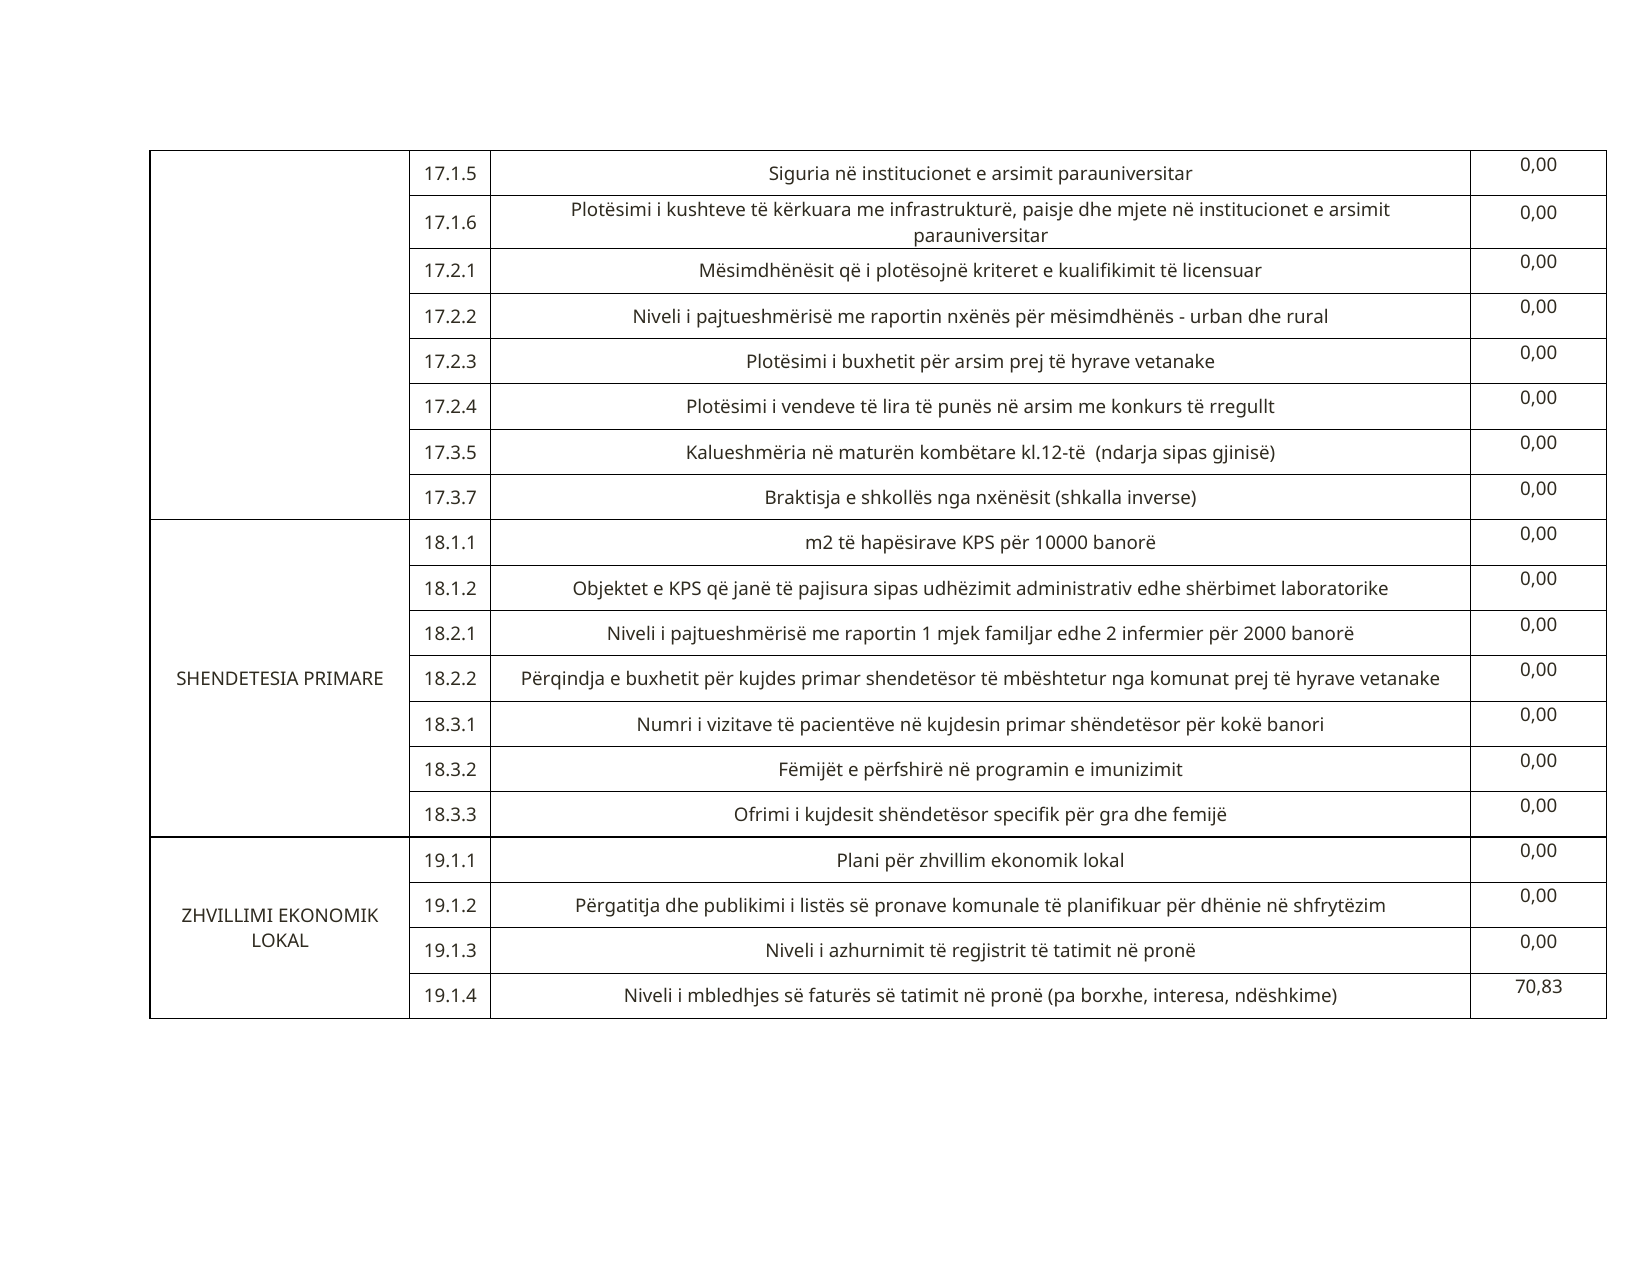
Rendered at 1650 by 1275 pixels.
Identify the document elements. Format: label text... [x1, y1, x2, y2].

table_cell 0,00 [1471, 249, 1606, 293]
table_cell Numri i vizitave të pacientëve në kujdesin primar shëndetësor për kokë banori [491, 702, 1470, 746]
table_cell Përqindja e buxhetit për kujdes primar shendetësor të mbështetur nga komunat prej të hyrave vetanake [491, 656, 1470, 701]
table_cell ZHVILLIMI EKONOMIK LOKAL [151, 838, 409, 1018]
table_cell 17.2.3 [410, 339, 490, 383]
table_cell 18.2.1 [410, 611, 490, 655]
table_cell Kalueshmëria në maturën kombëtare kl.12-të (ndarja sipas gjinisë) [491, 430, 1470, 474]
table_cell 18.3.3 [410, 792, 490, 836]
table_cell 0,00 [1471, 430, 1606, 474]
table_cell SHENDETESIA PRIMARE [151, 520, 409, 836]
table_cell 17.1.5 [410, 151, 490, 195]
table_cell 19.1.1 [410, 838, 490, 882]
table_cell Braktisja e shkollës nga nxënësit (shkalla inverse) [491, 475, 1470, 519]
table_cell Niveli i pajtueshmërisë me raportin nxënës për mësimdhënës - urban dhe rural [491, 294, 1470, 338]
table_cell Mësimdhënësit që i plotësojnë kriteret e kualifikimit të licensuar [491, 249, 1470, 293]
table_cell 0,00 [1471, 611, 1606, 655]
table_cell 18.3.2 [410, 747, 490, 791]
table_cell Niveli i pajtueshmërisë me raportin 1 mjek familjar edhe 2 infermier për 2000 banorë [491, 611, 1470, 655]
table_cell 70,83 [1471, 974, 1606, 1018]
table_cell 0,00 [1471, 339, 1606, 383]
table_cell 0,00 [1471, 656, 1606, 701]
table_cell 19.1.4 [410, 974, 490, 1018]
table_cell 17.2.2 [410, 294, 490, 338]
table_cell 0,00 [1471, 792, 1606, 836]
table_cell 17.3.7 [410, 475, 490, 519]
table_cell 0,00 [1471, 747, 1606, 791]
table_cell 0,00 [1471, 475, 1606, 519]
table_cell Plotësimi i buxhetit për arsim prej të hyrave vetanake [491, 339, 1470, 383]
table_cell 0,00 [1471, 702, 1606, 746]
table_cell 18.1.2 [410, 566, 490, 610]
table_cell Objektet e KPS që janë të pajisura sipas udhëzimit administrativ edhe shërbimet laboratorike [491, 566, 1470, 610]
table_cell 0,00 [1471, 384, 1606, 429]
table_cell Niveli i mbledhjes së faturës së tatimit në pronë (pa borxhe, interesa, ndëshkime) [491, 974, 1470, 1018]
table_cell 18.3.1 [410, 702, 490, 746]
table_cell 18.1.1 [410, 520, 490, 564]
table_cell 0,00 [1471, 151, 1606, 195]
table_cell 0,00 [1471, 883, 1606, 927]
table_cell 0,00 [1471, 928, 1606, 972]
table_cell 19.1.2 [410, 883, 490, 927]
table_cell 0,00 [1471, 838, 1606, 882]
table_cell 19.1.3 [410, 928, 490, 972]
table_cell 0,00 [1471, 294, 1606, 338]
table_cell Fëmijët e përfshirë në programin e imunizimit [491, 747, 1470, 791]
table_cell Përgatitja dhe publikimi i listës së pronave komunale të planifikuar për dhënie në shfrytëzim [491, 883, 1470, 927]
table_cell m2 të hapësirave KPS për 10000 banorë [491, 520, 1470, 564]
table_cell 17.2.4 [410, 384, 490, 429]
table_cell 0,00 [1471, 520, 1606, 564]
table_cell Plotësimi i kushteve të kërkuara me infrastrukturë, paisje dhe mjete në institucionet e arsimit parauniversitar [491, 196, 1470, 247]
table_cell 0,00 [1471, 566, 1606, 610]
table_cell Plotësimi i vendeve të lira të punës në arsim me konkurs të rregullt [491, 384, 1470, 429]
table_cell 17.1.6 [410, 196, 490, 247]
table_cell Siguria në institucionet e arsimit parauniversitar [491, 151, 1470, 195]
table_cell 18.2.2 [410, 656, 490, 701]
table_cell Ofrimi i kujdesit shëndetësor specifik për gra dhe femijë [491, 792, 1470, 836]
table_cell Niveli i azhurnimit të regjistrit të tatimit në pronë [491, 928, 1470, 972]
table_cell 17.3.5 [410, 430, 490, 474]
table_cell 0,00 [1471, 196, 1606, 247]
table_cell 17.2.1 [410, 249, 490, 293]
table_cell Plani për zhvillim ekonomik lokal [491, 838, 1470, 882]
